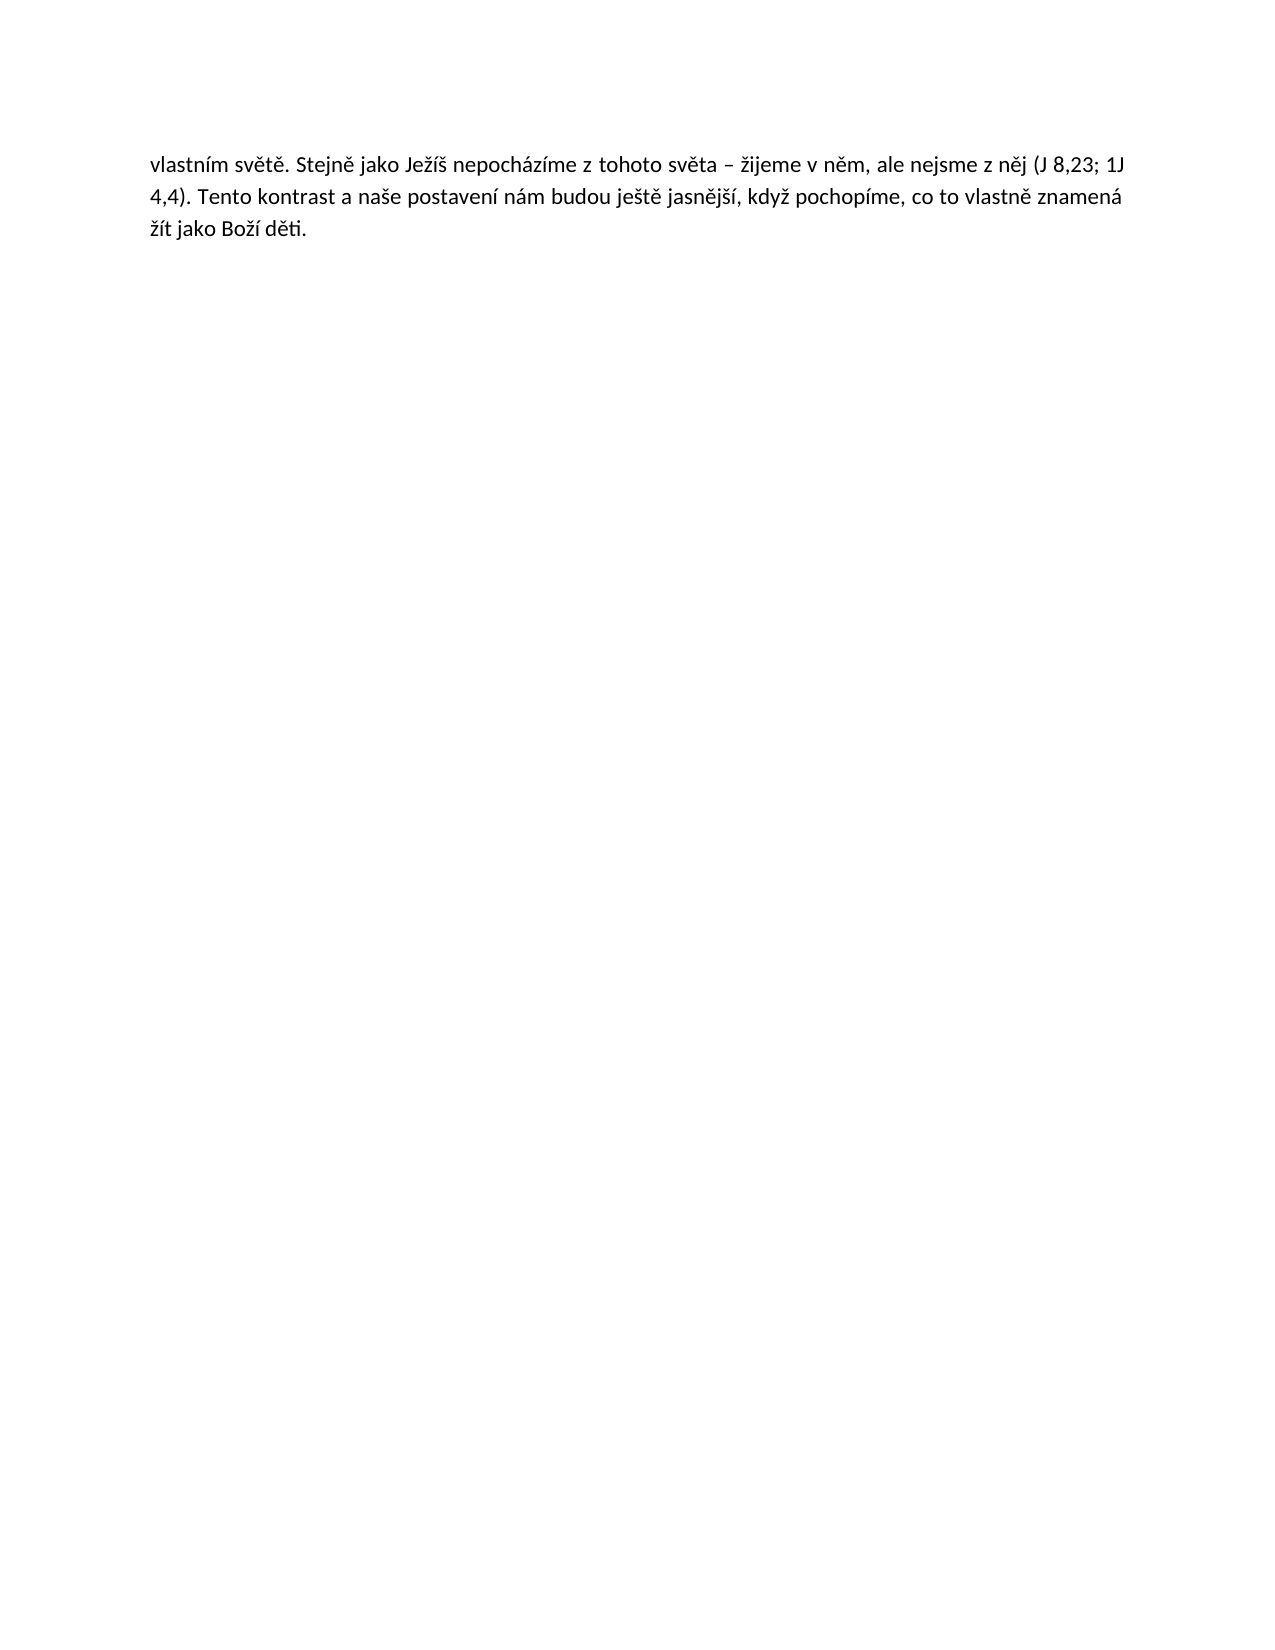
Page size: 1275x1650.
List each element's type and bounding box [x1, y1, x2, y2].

text [150, 150, 1125, 242]
